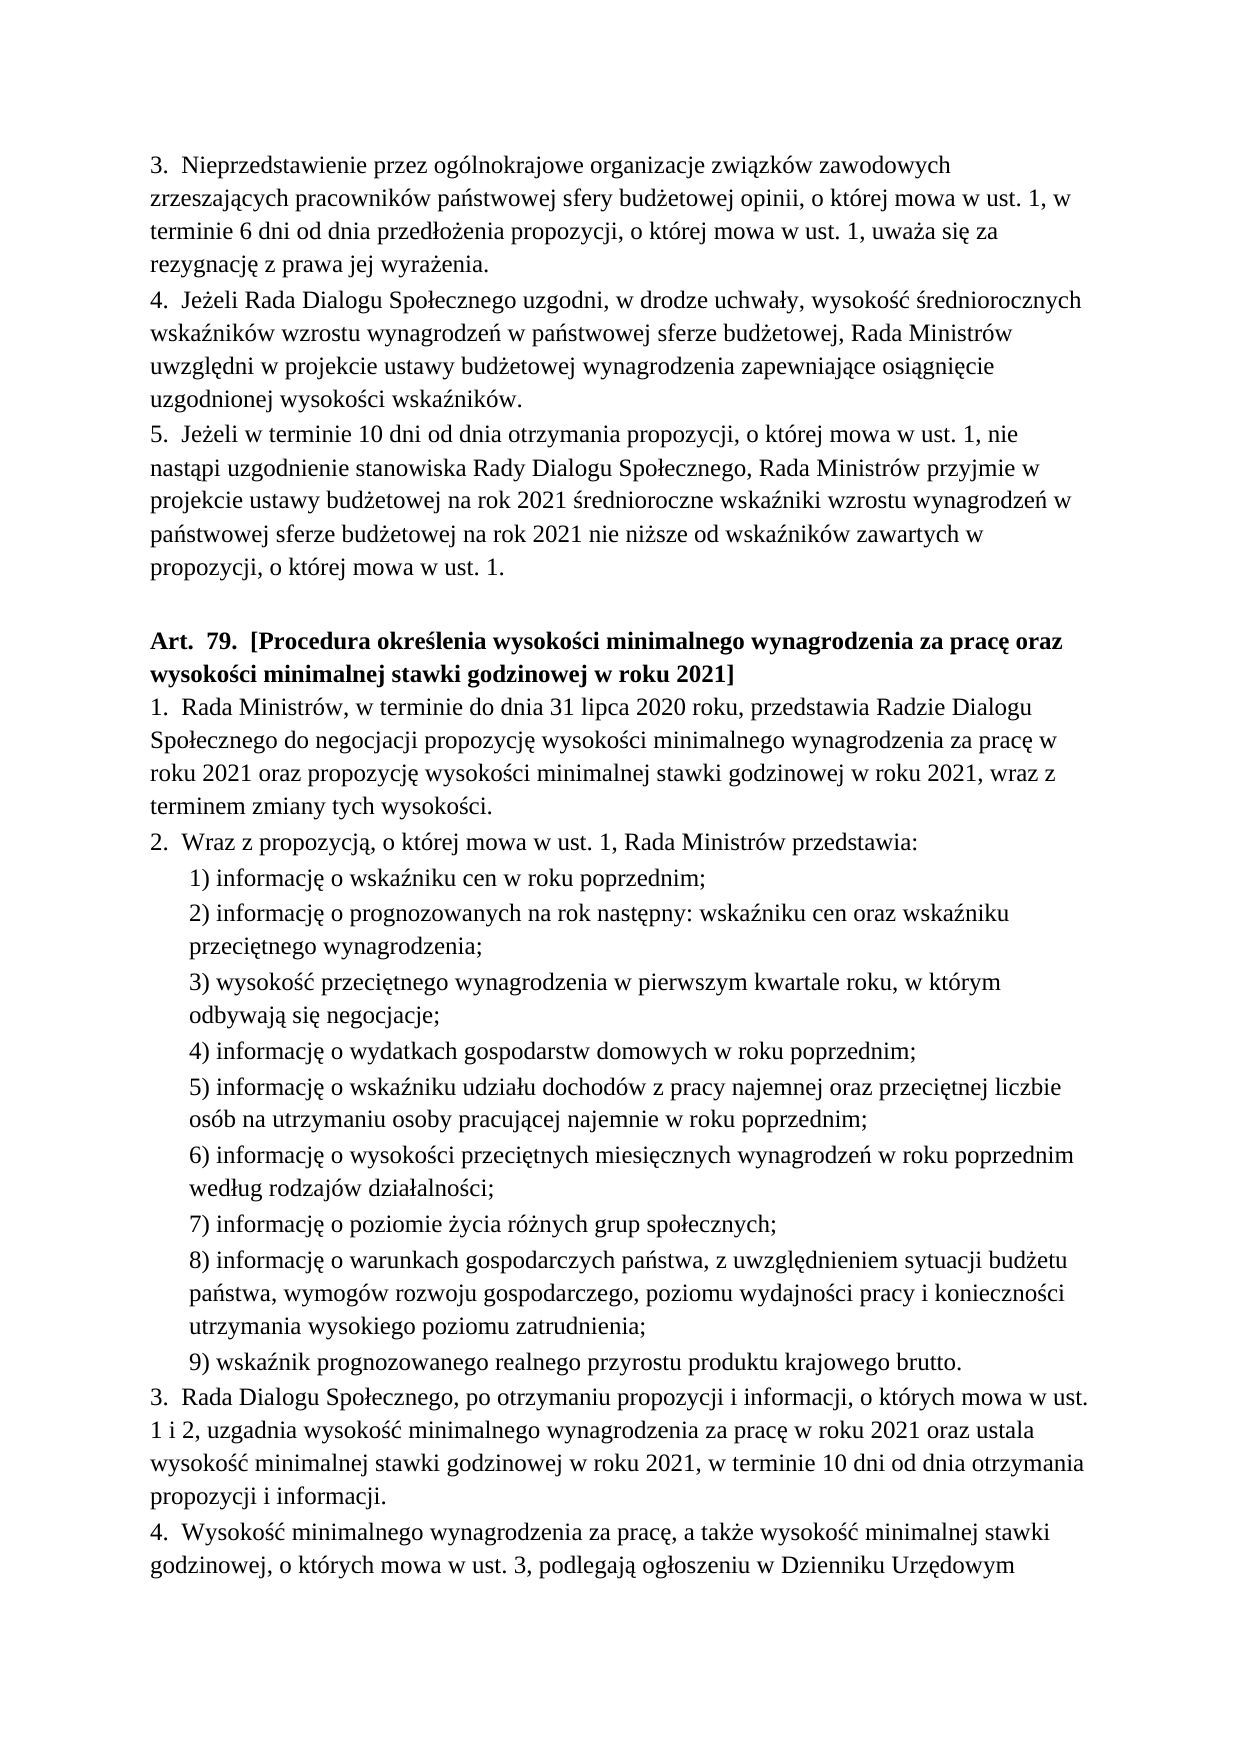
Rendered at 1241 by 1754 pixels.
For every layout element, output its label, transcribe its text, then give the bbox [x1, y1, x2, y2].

text 8) informację o warunkach gospodarczych państwa, z uwzględnieniem sytuacji budżetu państwa, wymogów rozwoju gospodarczego, poziomu wydajności pracy i konieczności utrzymania wysokiego poziomu zatrudnienia; [189, 1245, 1090, 1339]
text 7) informację o poziomie życia różnych grup społecznych; [189, 1209, 1090, 1238]
text 5) informację o wskaźniku udziału dochodów z pracy najemnej oraz przeciętnej liczbie osób na utrzymaniu osoby pracującej najemnie w roku poprzednim; [189, 1072, 1090, 1133]
text 6) informację o wysokości przeciętnych miesięcznych wynagrodzeń w roku poprzednim według rodzajów działalności; [189, 1140, 1090, 1202]
text 5. Jeżeli w terminie 10 dni od dnia otrzymania propozycji, o której mowa w ust. 1, nie nastąpi uzgodnienie stanowiska Rady Dialogu Społecznego, Rada Ministrów przyjmie w projekcie ustawy budżetowej na rok 2021 średnioroczne wskaźniki wzrostu wynagrodzeń w państwowej sferze budżetowej na rok 2021 nie niższe od wskaźników zawartych w propozycji, o której mowa w ust. 1. [150, 419, 1090, 580]
text 4) informację o wydatkach gospodarstw domowych w roku poprzednim; [189, 1036, 1090, 1064]
text 3. Nieprzedstawienie przez ogólnokrajowe organizacje związków zawodowych zrzeszających pracowników państwowej sfery budżetowej opinii, o której mowa w ust. 1, w terminie 6 dni od dnia przedłożenia propozycji, o której mowa w ust. 1, uważa się za rezygnację z prawa jej wyrażenia. [150, 150, 1090, 278]
text 2. Wraz z propozycją, o której mowa w ust. 1, Rada Ministrów przedstawia: [150, 827, 1090, 856]
text 2) informację o prognozowanych na rok następny: wskaźniku cen oraz wskaźniku przeciętnego wynagrodzenia; [189, 898, 1090, 960]
text 1. Rada Ministrów, w terminie do dnia 31 lipca 2020 roku, przedstawia Radzie Dialogu Społecznego do negocjacji propozycję wysokości minimalnego wynagrodzenia za pracę w roku 2021 oraz propozycję wysokości minimalnej stawki godzinowej w roku 2021, wraz z terminem zmiany tych wysokości. [150, 692, 1090, 820]
text Art. 79. [Procedura określenia wysokości minimalnego wynagrodzenia za pracę oraz wysokości minimalnej stawki godzinowej w roku 2021] [150, 626, 1090, 688]
text 4. Jeżeli Rada Dialogu Społecznego uzgodni, w drodze uchwały, wysokość średniorocznych wskaźników wzrostu wynagrodzeń w państwowej sferze budżetowej, Rada Ministrów uwzględni w projekcie ustawy budżetowej wynagrodzenia zapewniające osiągnięcie uzgodnionej wysokości wskaźników. [150, 285, 1090, 413]
text 3) wysokość przeciętnego wynagrodzenia w pierwszym kwartale roku, w którym odbywają się negocjacje; [189, 967, 1090, 1029]
text 3. Rada Dialogu Społecznego, po otrzymaniu propozycji i informacji, o których mowa w ust. 1 i 2, uzgadnia wysokość minimalnego wynagrodzenia za pracę w roku 2021 oraz ustala wysokość minimalnej stawki godzinowej w roku 2021, w terminie 10 dni od dnia otrzymania propozycji i informacji. [150, 1382, 1090, 1510]
text 1) informację o wskaźniku cen w roku poprzednim; [189, 863, 1090, 891]
text 9) wskaźnik prognozowanego realnego przyrostu produktu krajowego brutto. [189, 1347, 1090, 1375]
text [150, 1517, 1090, 1579]
